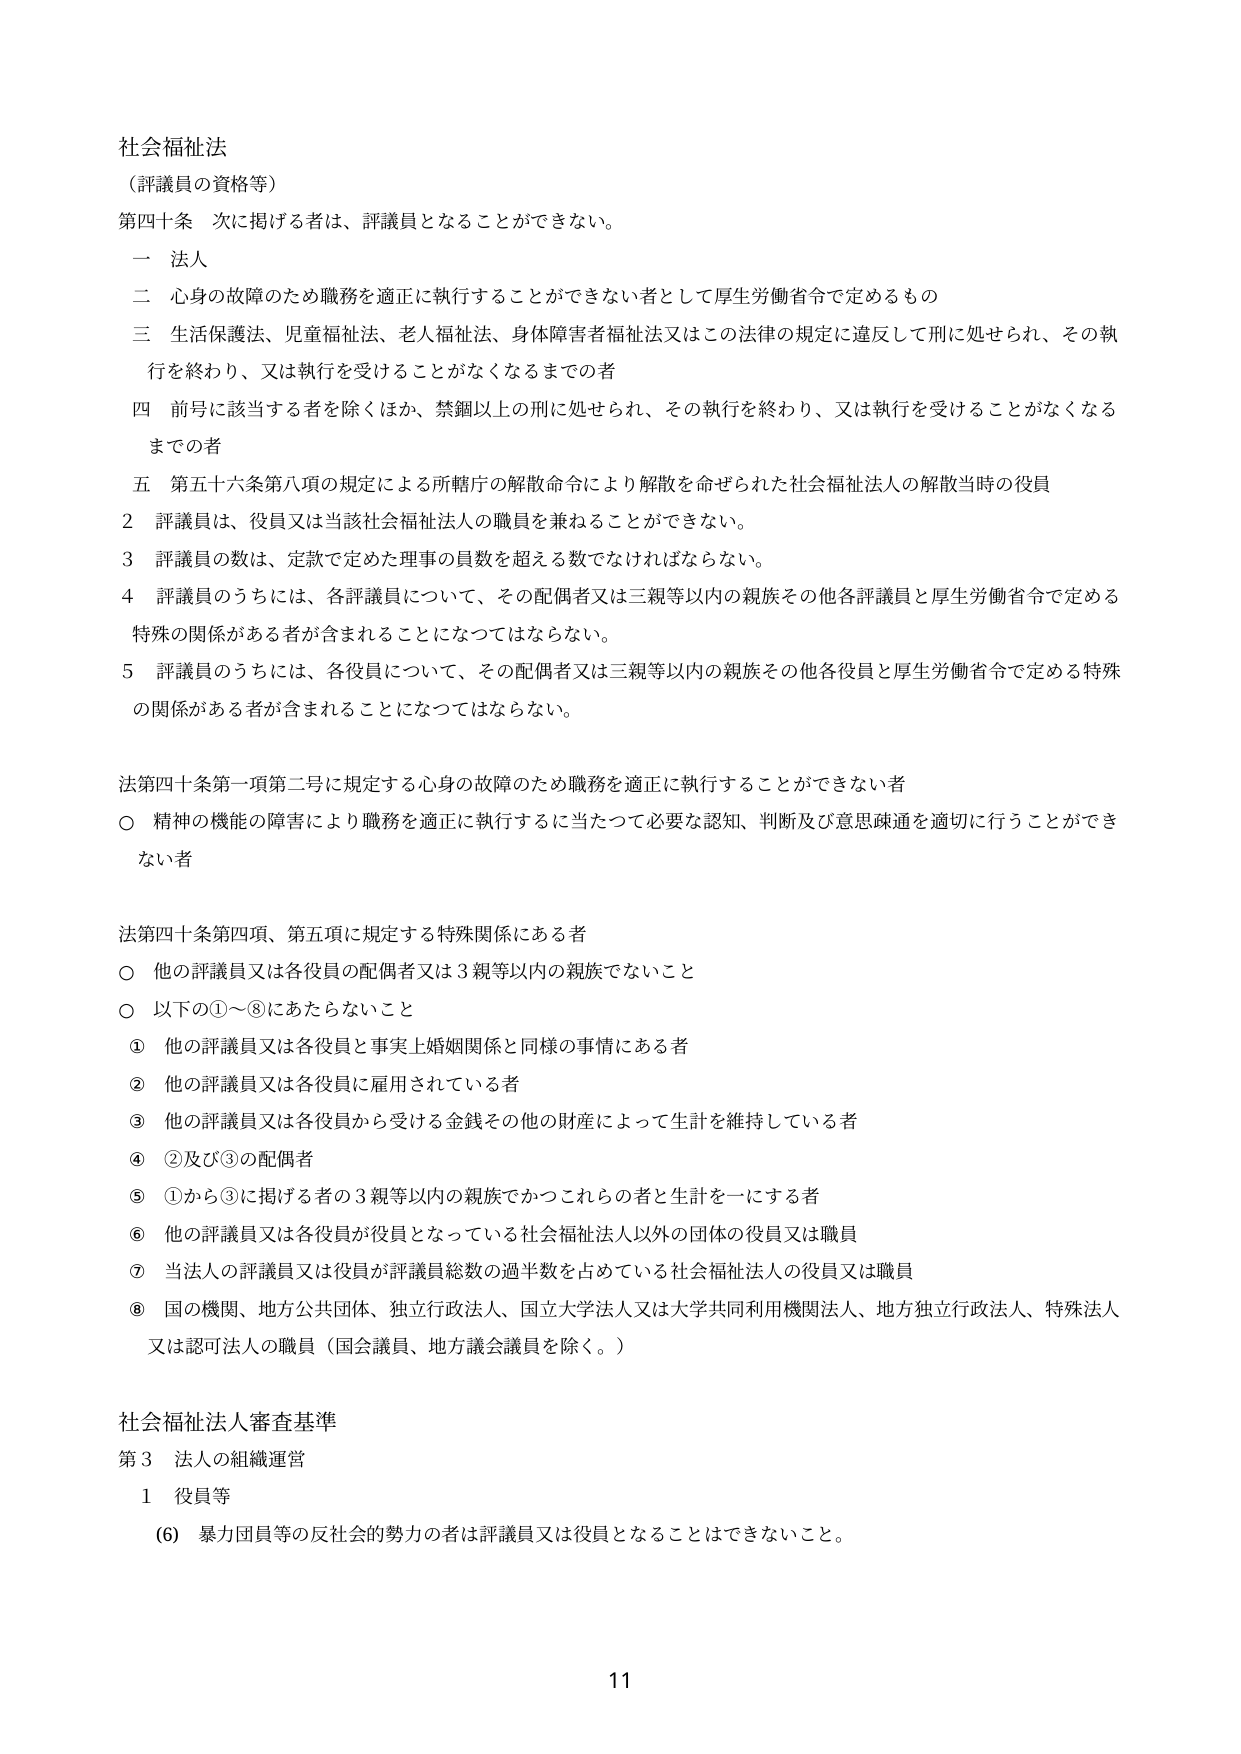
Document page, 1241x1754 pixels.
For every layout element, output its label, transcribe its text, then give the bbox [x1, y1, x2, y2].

text 三 生活保護法、児童福祉法、老人福祉法、身体障害者福祉法又はこの法律の規定に違反して刑に処せられ、その執行を終わり、又は執行を受けることがなくなるまでの者 [133, 314, 1122, 389]
text 第四十条 次に掲げる者は、評議員となることができない。 [118, 202, 1122, 239]
text ⑥ 他の評議員又は各役員が役員となっている社会福祉法人以外の団体の役員又は職員 [129, 1214, 1122, 1252]
text 第３ 法人の組織運営 [118, 1439, 1122, 1477]
text 社会福祉法人審査基準 [118, 1402, 1122, 1439]
text ○ 以下の①～⑧にあたらないこと [118, 989, 1122, 1027]
text 二 心身の故障のため職務を適正に執行することができない者として厚生労働省令で定めるもの [133, 277, 1122, 314]
text 法第四十条第一項第二号に規定する心身の故障のため職務を適正に執行することができない者 [118, 764, 1122, 802]
text ⑤ ①から③に掲げる者の３親等以内の親族でかつこれらの者と生計を一にする者 [129, 1177, 1122, 1214]
text ④ ②及び③の配偶者 [129, 1139, 1122, 1177]
text ① 他の評議員又は各役員と事実上婚姻関係と同様の事情にある者 [129, 1027, 1122, 1064]
text １ 役員等 [118, 1477, 1122, 1514]
text ２ 評議員は、役員又は当該社会福祉法人の職員を兼ねることができない。 [118, 502, 1122, 539]
text 一 法人 [133, 239, 1122, 277]
text ○ 精神の機能の障害により職務を適正に執行するに当たつて必要な認知、判断及び意思疎通を適切に行うことができない者 [118, 802, 1122, 877]
text ○ 他の評議員又は各役員の配偶者又は３親等以内の親族でないこと [118, 952, 1122, 989]
text ③ 他の評議員又は各役員から受ける金銭その他の財産によって生計を維持している者 [129, 1102, 1122, 1139]
text ⑧ 国の機関、地方公共団体、独立行政法人、国立大学法人又は大学共同利用機関法人、地方独立行政法人、特殊法人又は認可法人の職員（国会議員、地方議会議員を除く。） [129, 1289, 1122, 1364]
text ⑦ 当法人の評議員又は役員が評議員総数の過半数を占めている社会福祉法人の役員又は職員 [129, 1252, 1122, 1289]
text 法第四十条第四項、第五項に規定する特殊関係にある者 [118, 914, 1122, 952]
text （評議員の資格等） [118, 164, 1122, 202]
text 社会福祉法 [118, 127, 1122, 164]
text ５ 評議員のうちには、各役員について、その配偶者又は三親等以内の親族その他各役員と厚生労働省令で定める特殊の関係がある者が含まれることになつてはならない。 [118, 652, 1122, 727]
text 四 前号に該当する者を除くほか、禁錮以上の刑に処せられ、その執行を終わり、又は執行を受けることがなくなるまでの者 [133, 389, 1122, 464]
text (6) 暴力団員等の反社会的勢力の者は評議員又は役員となることはできないこと。 [118, 1514, 1122, 1552]
text ４ 評議員のうちには、各評議員について、その配偶者又は三親等以内の親族その他各評議員と厚生労働省令で定める特殊の関係がある者が含まれることになつてはならない。 [118, 577, 1122, 652]
text ② 他の評議員又は各役員に雇用されている者 [129, 1064, 1122, 1102]
text 五 第五十六条第八項の規定による所轄庁の解散命令により解散を命ぜられた社会福祉法人の解散当時の役員 [133, 464, 1122, 502]
text ３ 評議員の数は、定款で定めた理事の員数を超える数でなければならない。 [118, 539, 1122, 577]
